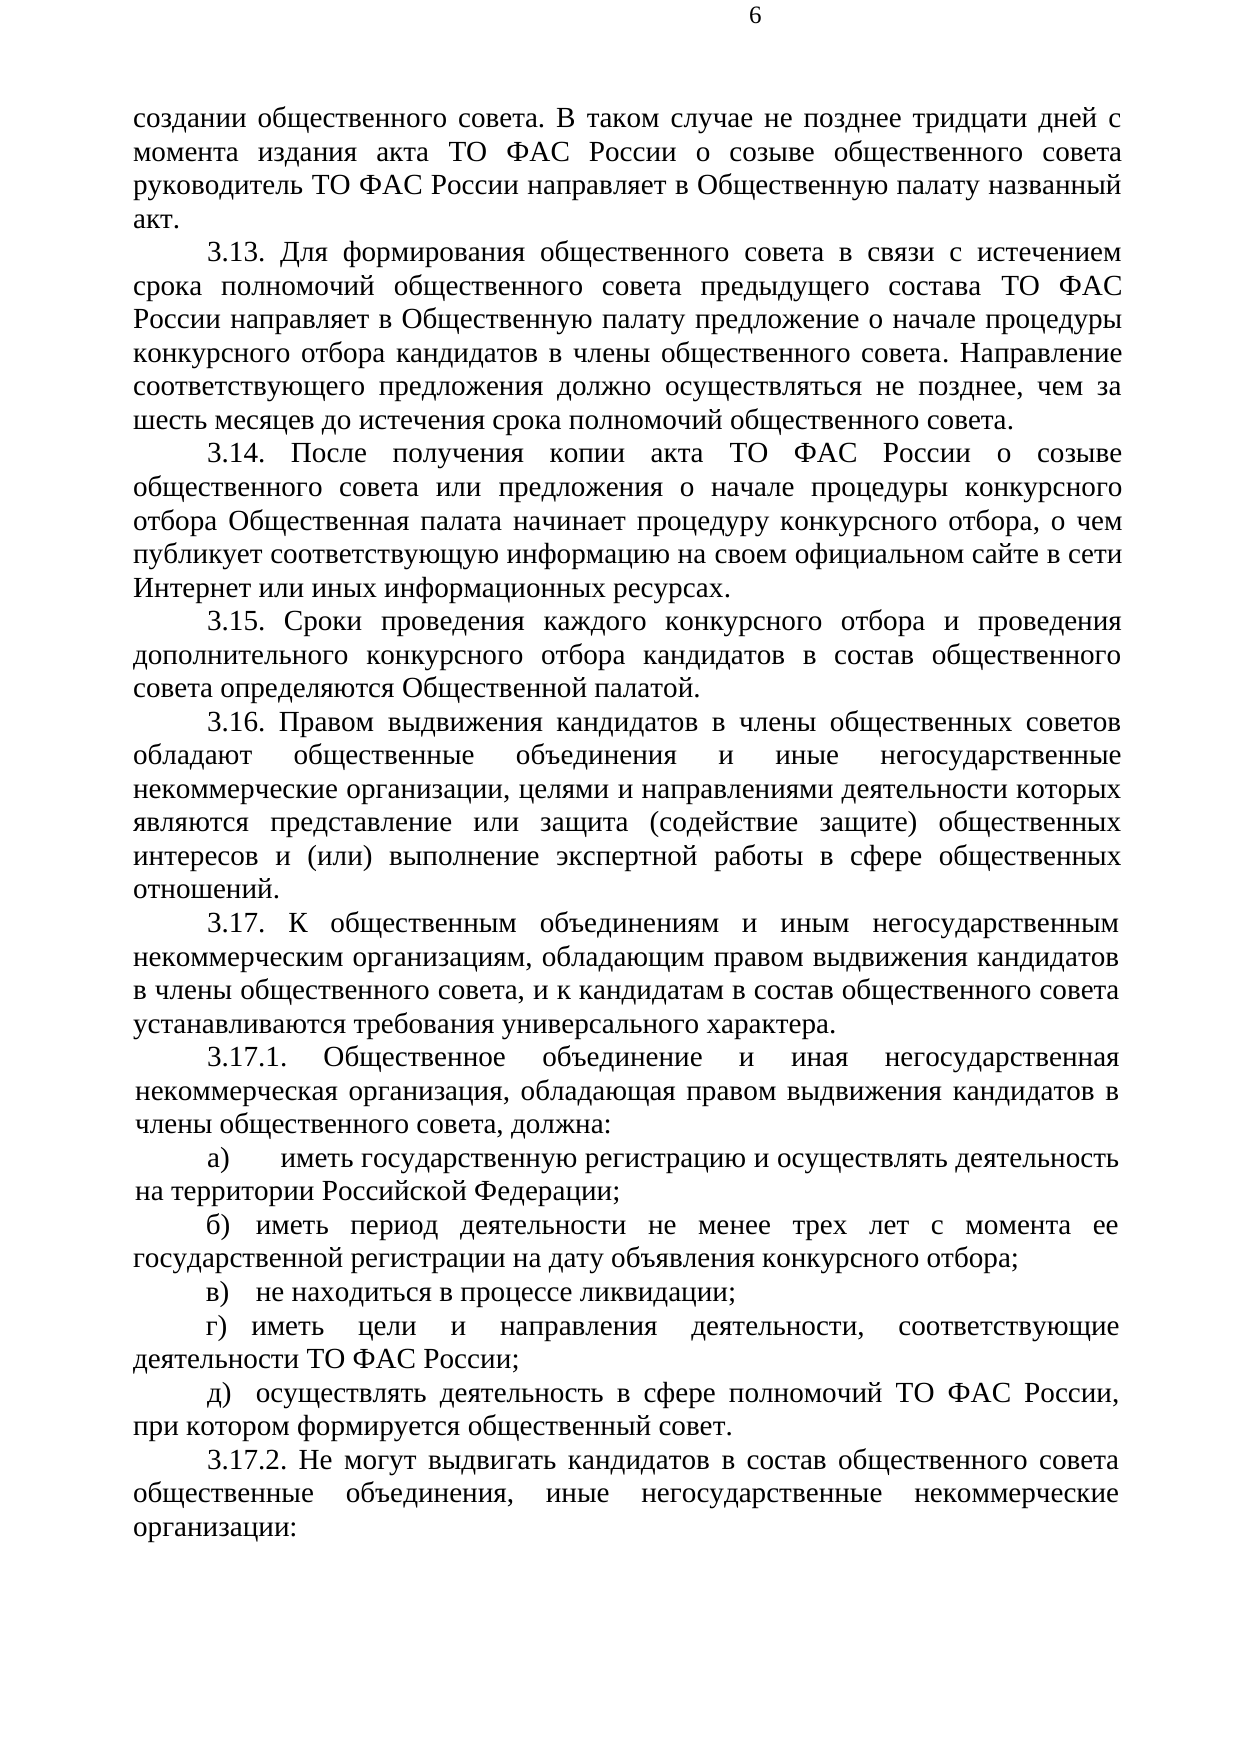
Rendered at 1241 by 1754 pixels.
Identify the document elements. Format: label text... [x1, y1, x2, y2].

text 3.17.2. Не могут выдвигать кандидатов в состав общественного совета общественные объединения, иные негосударственные некоммерческие организации: [133, 1442, 1120, 1542]
text д) осуществлять деятельность в сфере полномочий ТО ФАС России, при котором формируется общественный совет. [133, 1375, 1120, 1442]
text в) не находиться в процессе ликвидации; [206, 1274, 1120, 1308]
text 3.15. Сроки проведения каждого конкурсного отбора и проведения дополнительного конкурсного отбора кандидатов в состав общественного совета определяются Общественной палатой. [133, 603, 1122, 704]
text б) иметь период деятельности не менее трех лет с момента ее государственной регистрации на дату объявления конкурсного отбора; [133, 1207, 1120, 1274]
text 3.17.1. Общественное объединение и иная негосударственная некоммерческая организация, обладающая правом выдвижения кандидатов в члены общественного совета, должна: [135, 1039, 1120, 1140]
text 3.13. Для формирования общественного совета в связи с истечением срока полномочий общественного совета предыдущего состава ТО ФАС России направляет в Общественную палату предложение о начале процедуры конкурсного отбора кандидатов в члены общественного совета. Направление соответствующего предложения должно осуществляться не позднее, чем за шесть месяцев до истечения срока полномочий общественного совета. [133, 234, 1122, 436]
text г) иметь цели и направления деятельности, соответствующие деятельности ТО ФАС России; [133, 1308, 1120, 1375]
text 3.14. После получения копии акта ТО ФАС России о созыве общественного совета или предложения о начале процедуры конкурсного отбора Общественная палата начинает процедуру конкурсного отбора, о чем публикует соответствующую информацию на своем официальном сайте в сети Интернет или иных информационных ресурсах. [133, 436, 1122, 603]
text а) иметь государственную регистрацию и осуществлять деятельность на территории Российской Федерации; [135, 1140, 1120, 1207]
text 3.17. К общественным объединениям и иным негосударственным некоммерческим организациям, обладающим правом выдвижения кандидатов в члены общественного совета, и к кандидатам в состав общественного совета устанавливаются требования универсального характера. [133, 905, 1120, 1039]
text 3.16. Правом выдвижения кандидатов в члены общественных советов обладают общественные объединения и иные негосударственные некоммерческие организации, целями и направлениями деятельности которых являются представление или защита (содействие защите) общественных интересов и (или) выполнение экспертной работы в сфере общественных отношений. [133, 704, 1122, 905]
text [133, 100, 1122, 234]
